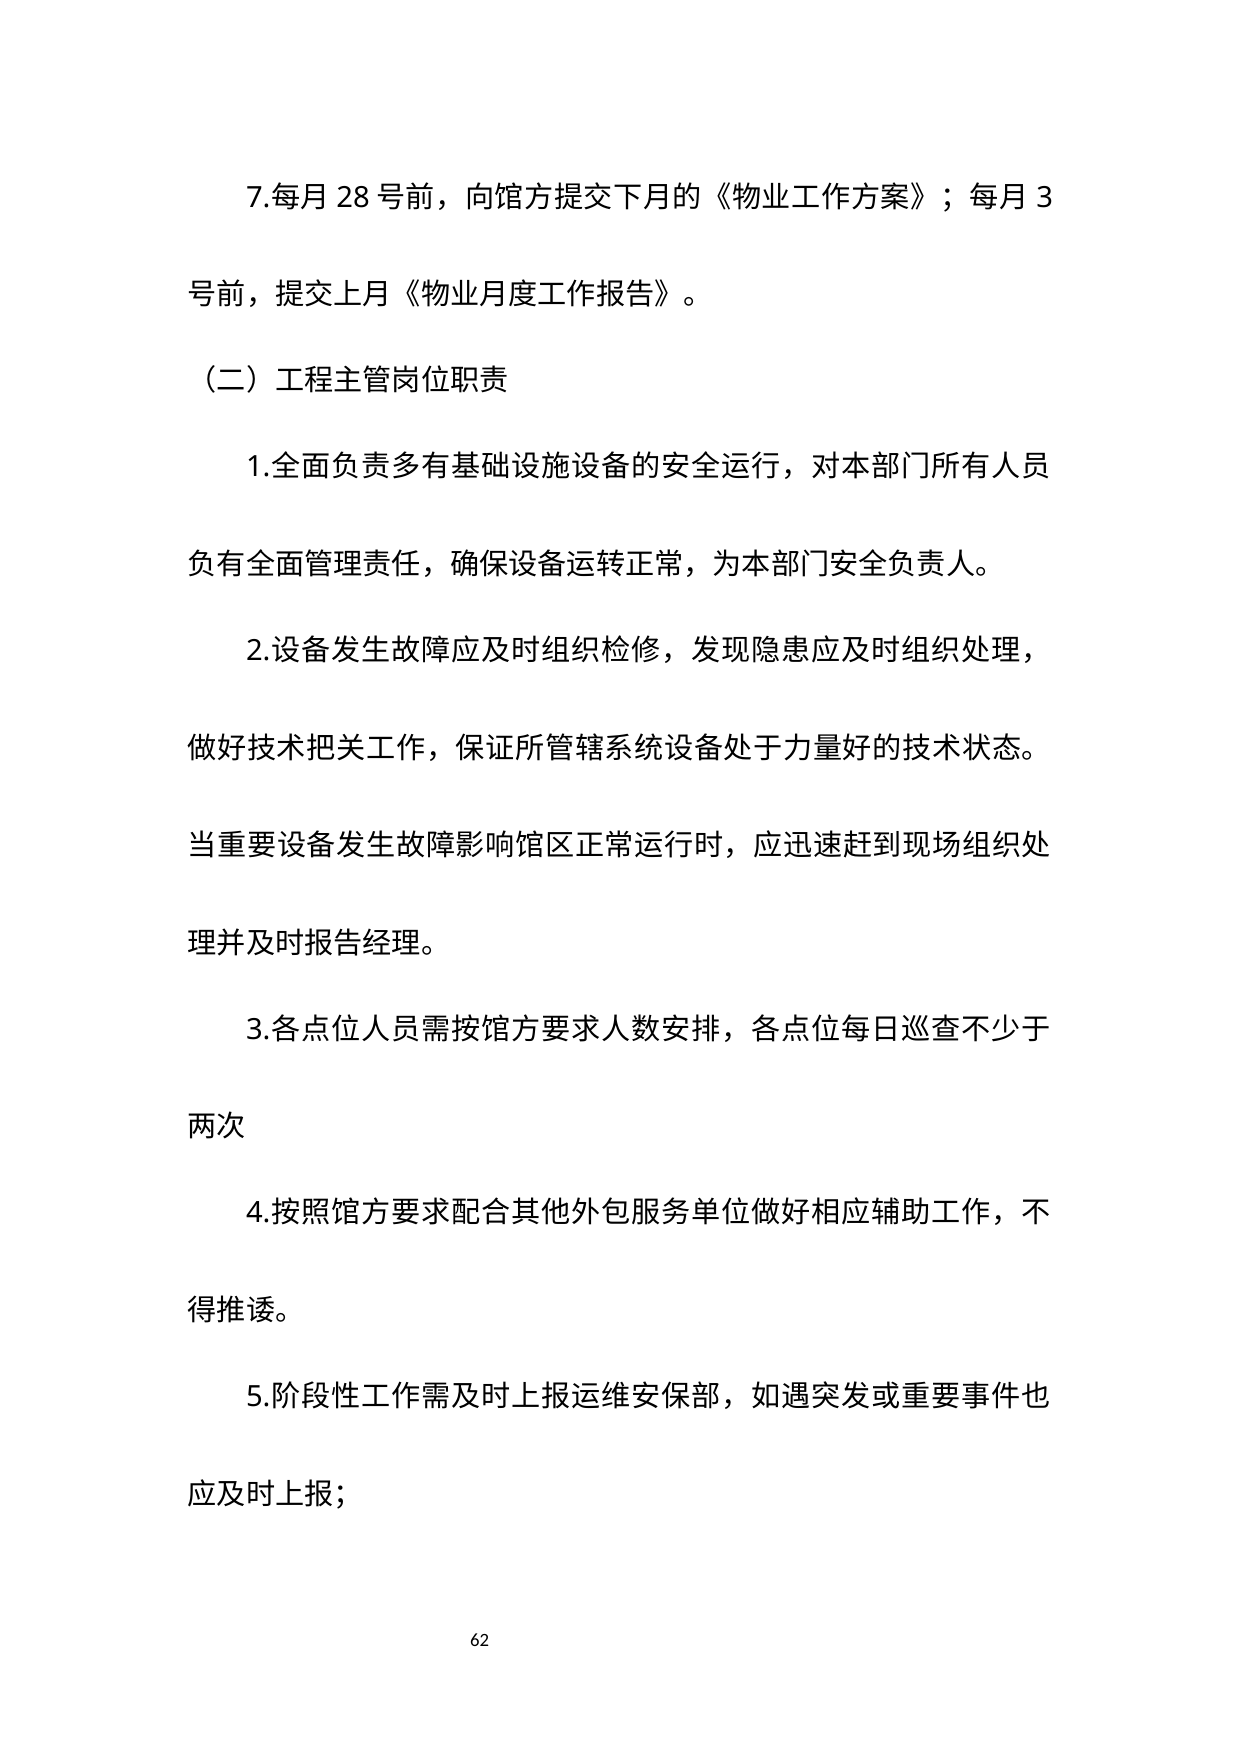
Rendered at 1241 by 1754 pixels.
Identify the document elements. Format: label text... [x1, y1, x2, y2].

text 7.每月28号前，向馆方提交下月的《物业工作方案》；每月3号前，提交上月《物业月度工作报告》。 [187, 162, 1053, 324]
text 3.各点位人员需按馆方要求人数安排，各点位每日巡查不少于两次 [187, 994, 1053, 1157]
text 2.设备发生故障应及时组织检修，发现隐患应及时组织处理，做好技术把关工作，保证所管辖系统设备处于力量好的技术状态。当重要设备发生故障影响馆区正常运行时，应迅速赶到现场组织处理并及时报告经理。 [187, 615, 1053, 973]
text （二）工程主管岗位职责 [187, 346, 1053, 411]
text 5.阶段性工作需及时上报运维安保部，如遇突发或重要事件也应及时上报； [187, 1361, 1053, 1524]
text 1.全面负责多有基础设施设备的安全运行，对本部门所有人员负有全面管理责任，确保设备运转正常，为本部门安全负责人。 [187, 432, 1053, 594]
text 4.按照馆方要求配合其他外包服务单位做好相应辅助工作，不得推诿。 [187, 1178, 1053, 1340]
